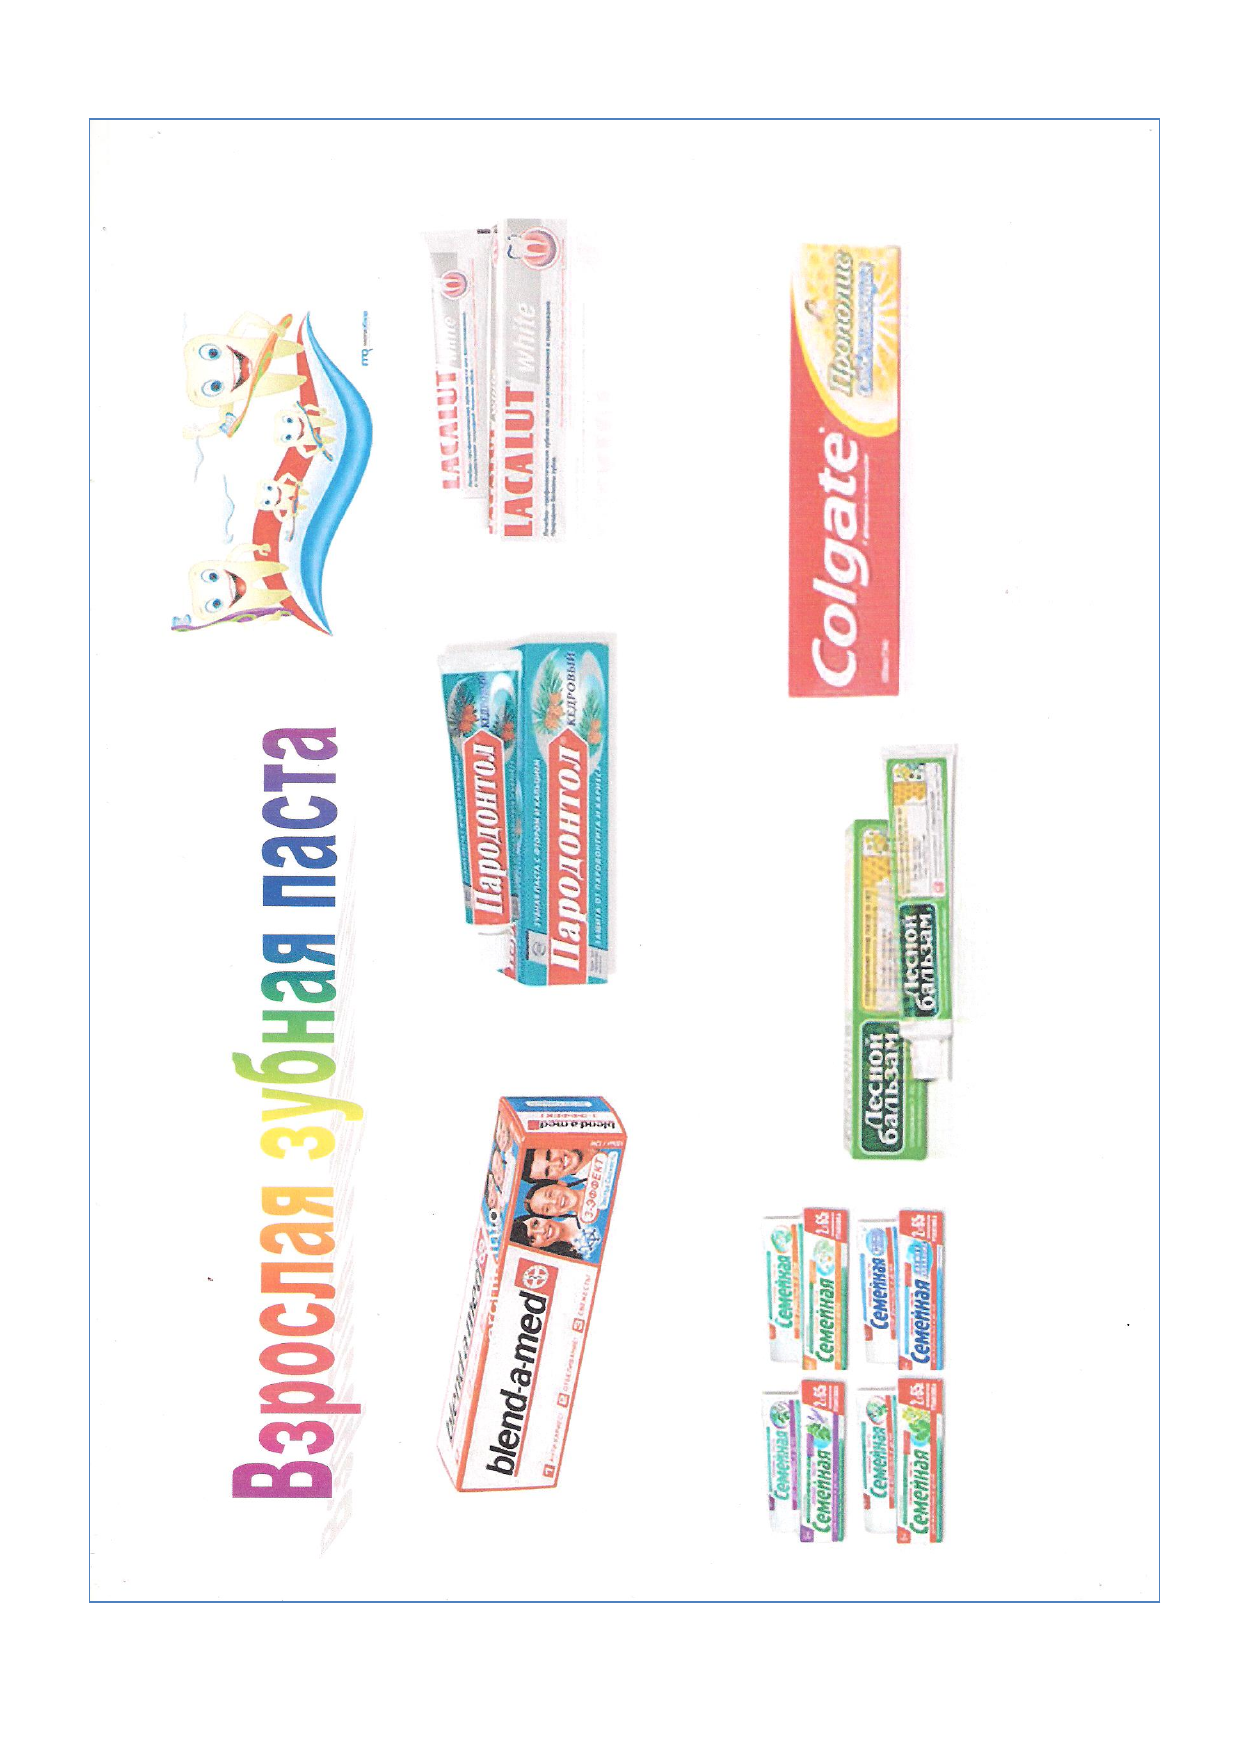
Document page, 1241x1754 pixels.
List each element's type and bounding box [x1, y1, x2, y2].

picture [90, 120, 1159, 1601]
